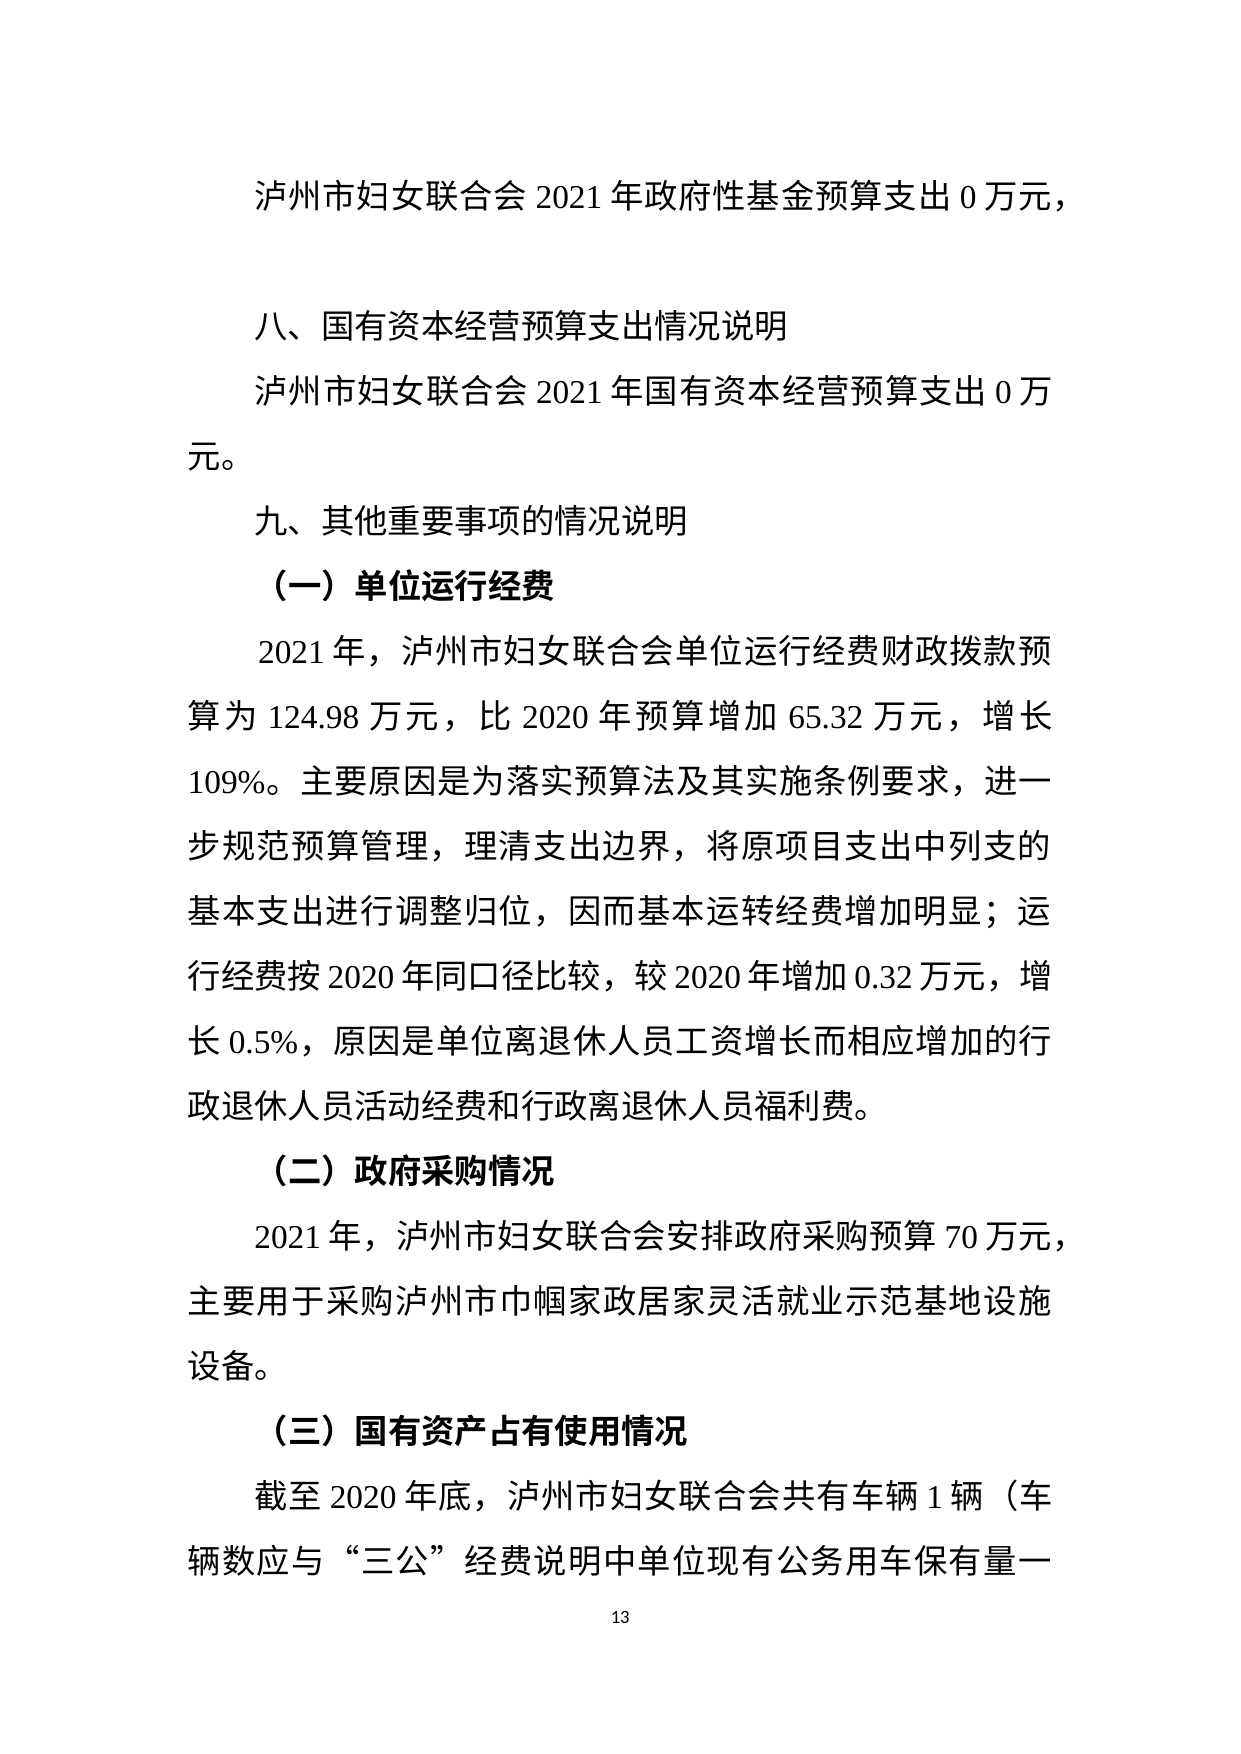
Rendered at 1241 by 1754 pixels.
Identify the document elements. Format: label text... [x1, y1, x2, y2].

text 泸州市妇女联合会2021年国有资本经营预算支出0万元。 [187, 357, 1053, 487]
text （二）政府采购情况 [187, 1137, 1053, 1202]
text 九、其他重要事项的情况说明 [187, 487, 1053, 552]
text 泸州市妇女联合会2021年政府性基金预算支出0万元， [187, 162, 1053, 292]
text 2021年，泸州市妇女联合会单位运行经费财政拨款预算为124.98万元，比2020年预算增加65.32万元，增长109%。主要原因是为落实预算法及其实施条例要求，进一步规范预算管理，理清支出边界，将原项目支出中列支的基本支出进行调整归位，因而基本运转经费增加明显；运行经费按2020年同口径比较，较2020年增加0.32万元，增长0.5%，原因是单位离退休人员工资增长而相应增加的行政退休人员活动经费和行政离退休人员福利费。 [187, 617, 1053, 1137]
text 2021年，泸州市妇女联合会安排政府采购预算70万元，主要用于采购泸州市巾帼家政居家灵活就业示范基地设施设备。 [187, 1202, 1053, 1397]
text （一）单位运行经费 [187, 552, 1053, 617]
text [187, 1462, 1053, 1592]
text 八、国有资本经营预算支出情况说明 [187, 292, 1053, 357]
text （三）国有资产占有使用情况 [187, 1397, 1053, 1462]
